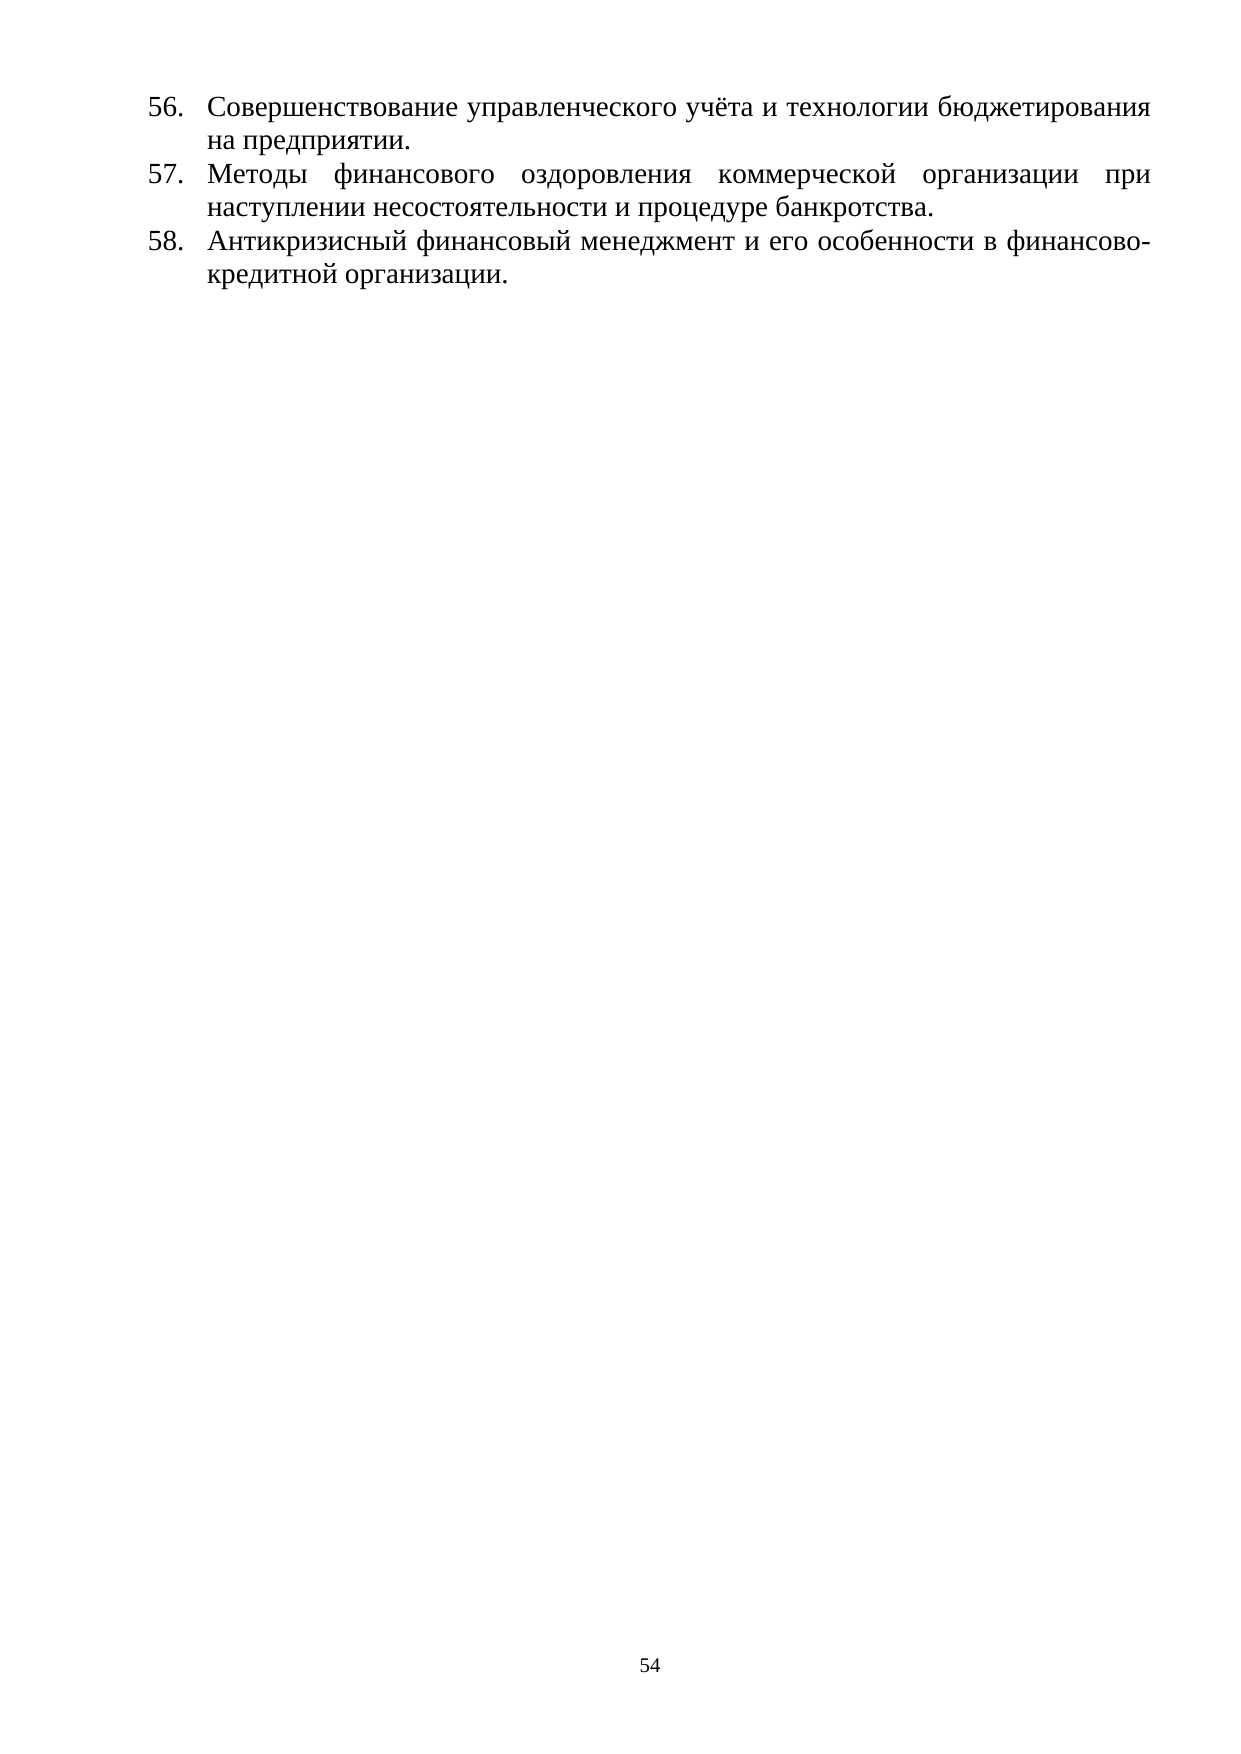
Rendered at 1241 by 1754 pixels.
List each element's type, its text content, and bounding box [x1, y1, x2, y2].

list Антикризисный финансовый менеджмент и его особенности в финансово-кредитной организации. [148, 223, 1152, 290]
list Методы финансового оздоровления коммерческой организации при наступлении несостоятельности и процедуре банкротства. [148, 156, 1152, 223]
list Совершенствование управленческого учёта и технологии бюджетирования на предприятии. [148, 89, 1152, 156]
